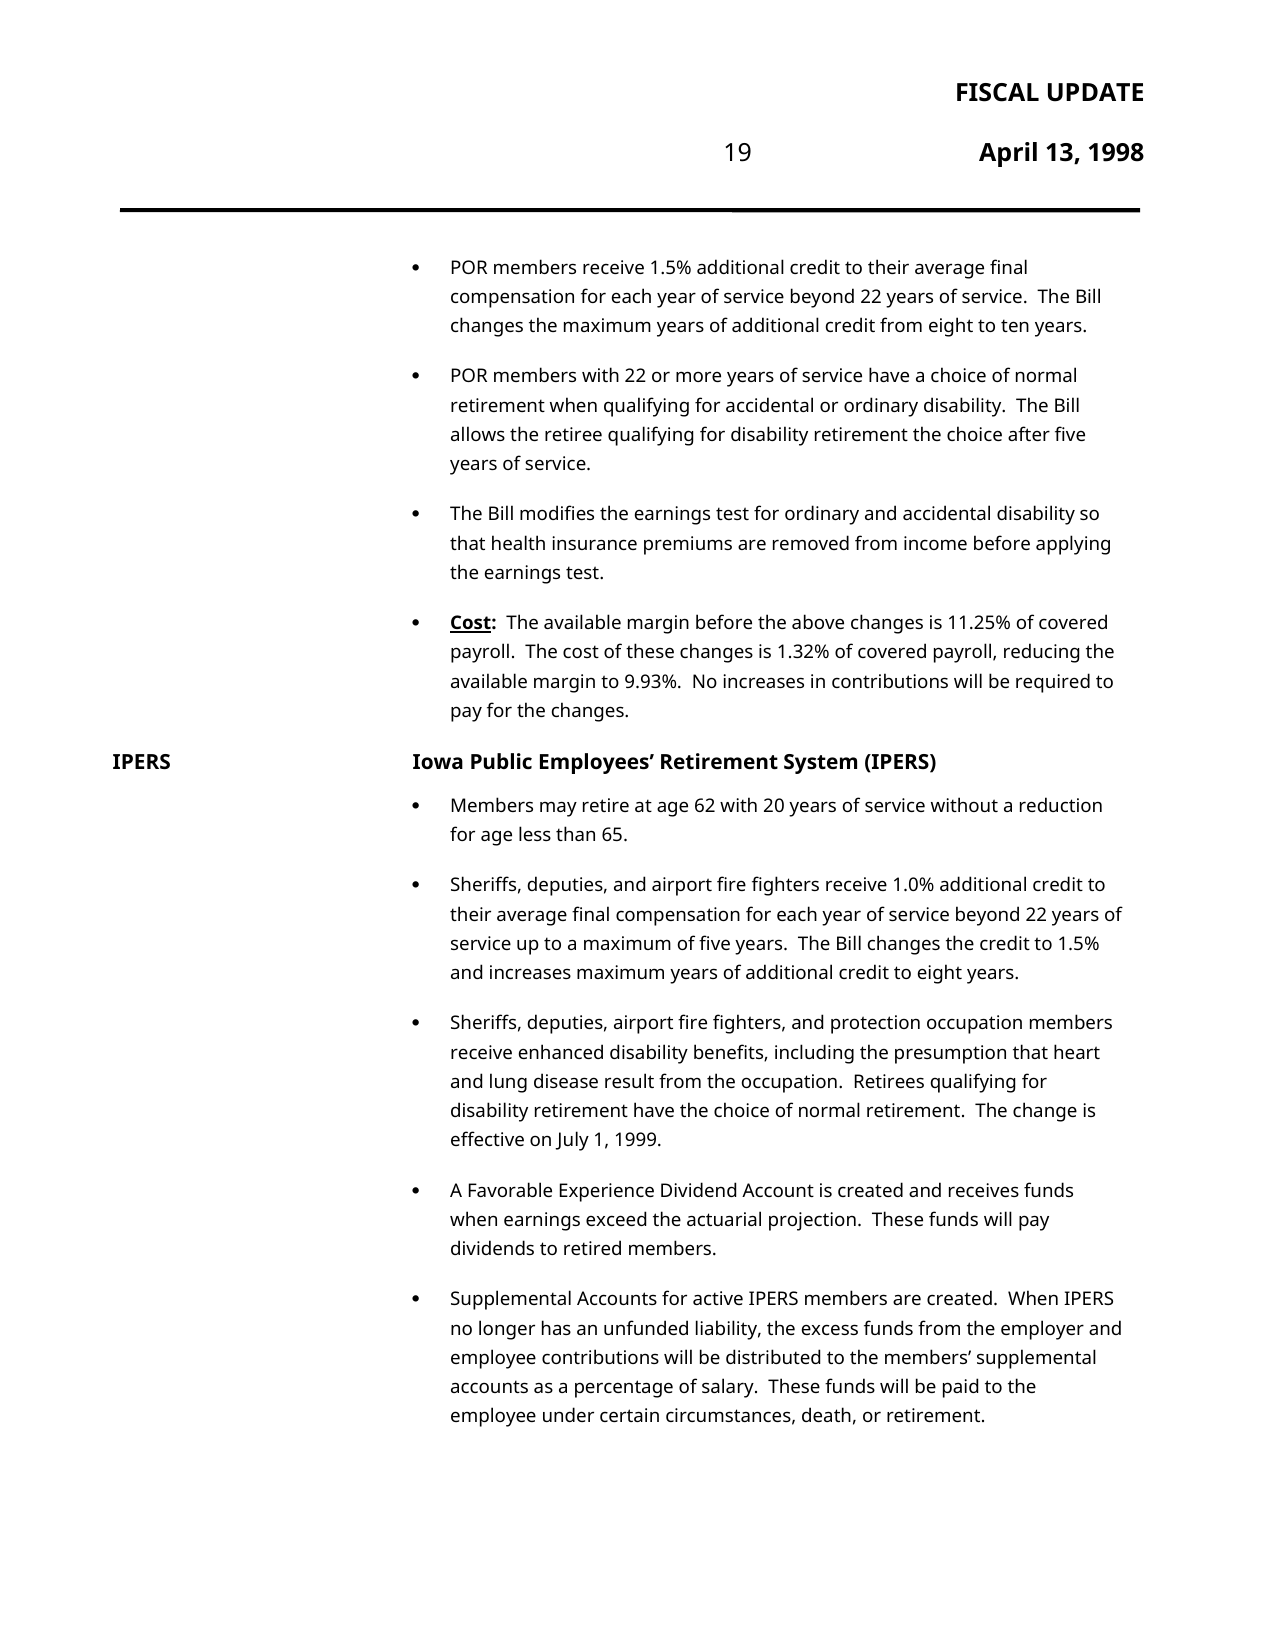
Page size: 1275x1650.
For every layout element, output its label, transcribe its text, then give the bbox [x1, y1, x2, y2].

list Supplemental Accounts for active IPERS members are created. When IPERS no longer has an unfunded liability, the excess funds from the employer and employee contributions will be distributed to the members’ supplemental accounts as a percentage of salary. These funds will be paid to the employee under certain circumstances, death, or retirement. [412, 1286, 1125, 1428]
list POR members receive 1.5% additional credit to their average final compensation for each year of service beyond 22 years of service. The Bill changes the maximum years of additional credit from eight to ten years. [412, 254, 1125, 338]
list The Bill modifies the earnings test for ordinary and accidental disability so that health insurance premiums are removed from income before applying the earnings test. [412, 501, 1125, 585]
list POR members with 22 or more years of service have a choice of normal retirement when qualifying for accidental or ordinary disability. The Bill allows the retiree qualifying for disability retirement the choice after five years of service. [412, 363, 1125, 476]
list Sheriffs, deputies, airport fire fighters, and protection occupation members receive enhanced disability benefits, including the presumption that heart and lung disease result from the occupation. Retirees qualifying for disability retirement have the choice of normal retirement. The change is effective on July 1, 1999. [412, 1010, 1125, 1152]
text IPERS Iowa Public Employees’ Retirement System (IPERS) [112, 747, 1125, 776]
list A Favorable Experience Dividend Account is created and receives funds when earnings exceed the actuarial projection. These funds will pay dividends to retired members. [412, 1177, 1125, 1261]
list Cost: The available margin before the above changes is 11.25% of covered payroll. The cost of these changes is 1.32% of covered payroll, reducing the available margin to 9.93%. No increases in contributions will be required to pay for the changes. [412, 609, 1125, 723]
list Members may retire at age 62 with 20 years of service without a reduction for age less than 65. [412, 792, 1125, 847]
list Sheriffs, deputies, and airport fire fighters receive 1.0% additional credit to their average final compensation for each year of service beyond 22 years of service up to a maximum of five years. The Bill changes the credit to 1.5% and increases maximum years of additional credit to eight years. [412, 872, 1125, 985]
